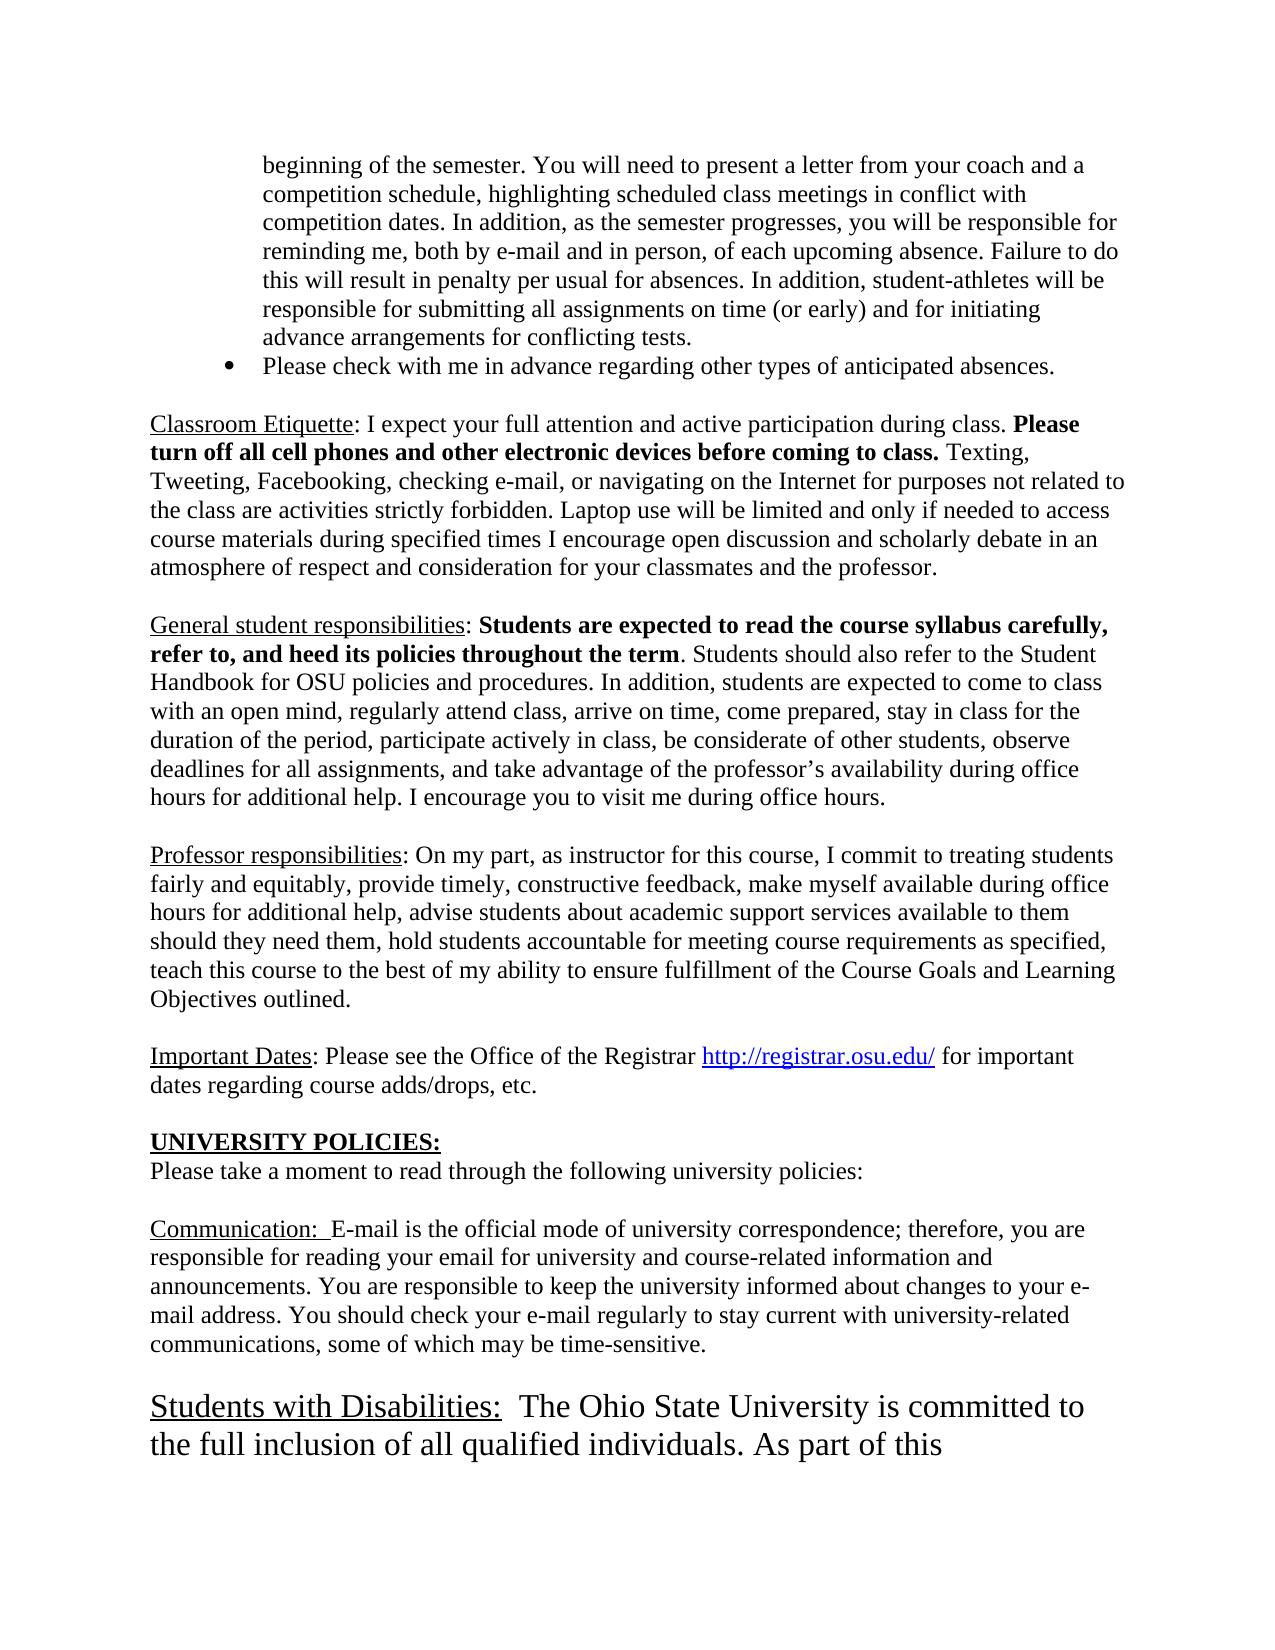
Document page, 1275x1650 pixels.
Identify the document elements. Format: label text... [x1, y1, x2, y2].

text Communication: E-mail is the official mode of university correspondence; therefore, you are responsible for reading your email for university and course-related information and announcements. You are responsible to keep the university informed about changes to your e-mail address. You should check your e-mail regularly to stay current with university-related communications, some of which may be time-sensitive. [150, 1214, 1125, 1357]
text Please take a moment to read through the following university policies: [150, 1156, 1125, 1185]
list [225, 150, 1125, 351]
text Important Dates: Please see the Office of the Registrar http://registrar.osu.edu/ for important dates regarding course adds/drops, etc. [150, 1041, 1125, 1099]
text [150, 1386, 1125, 1463]
list Please check with me in advance regarding other types of anticipated absences. [225, 351, 1125, 380]
text Classroom Etiquette: I expect your full attention and active participation during class. Please turn off all cell phones and other electronic devices before coming to class. Texting, Tweeting, Facebooking, checking e-mail, or navigating on the Internet for purposes not related to the class are activities strictly forbidden. Laptop use will be limited and only if needed to access course materials during specified times I encourage open discussion and scholarly debate in an atmosphere of respect and consideration for your classmates and the professor. [150, 409, 1125, 581]
text General student responsibilities: Students are expected to read the course syllabus carefully, refer to, and heed its policies throughout the term. Students should also refer to the Student Handbook for OSU policies and procedures. In addition, students are expected to come to class with an open mind, regularly attend class, arrive on time, come prepared, stay in class for the duration of the period, participate actively in class, be considerate of other students, observe deadlines for all assignments, and take advantage of the professor’s availability during office hours for additional help. I encourage you to visit me during office hours. [150, 610, 1125, 811]
text UNIVERSITY POLICIES: [150, 1127, 1125, 1156]
text Professor responsibilities: On my part, as instructor for this course, I commit to treating students fairly and equitably, provide timely, constructive feedback, make myself available during office hours for additional help, advise students about academic support services available to them should they need them, hold students accountable for meeting course requirements as specified, teach this course to the best of my ability to ensure fulfillment of the Course Goals and Learning Objectives outlined. [150, 840, 1125, 1012]
